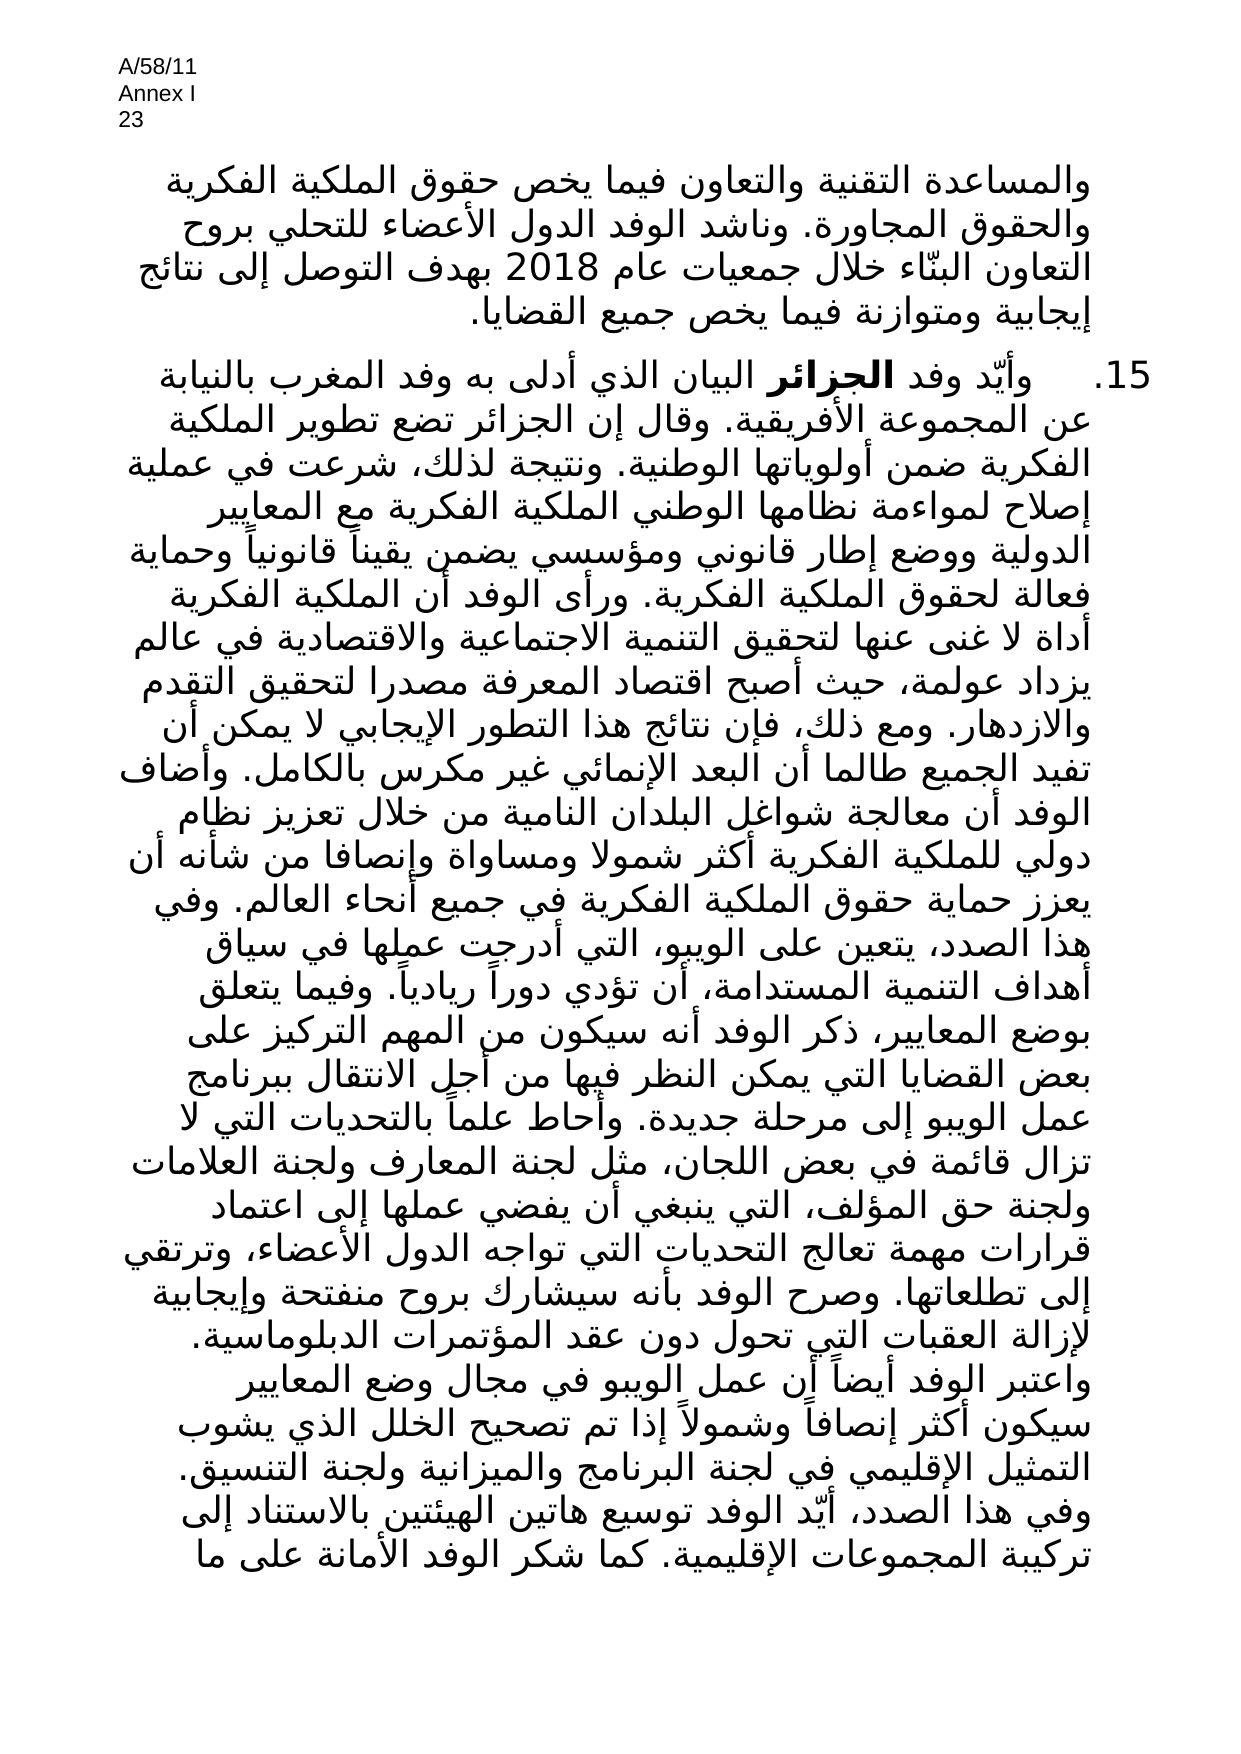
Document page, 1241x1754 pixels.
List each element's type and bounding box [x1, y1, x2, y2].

text [118, 158, 1092, 333]
text [118, 354, 1092, 1576]
